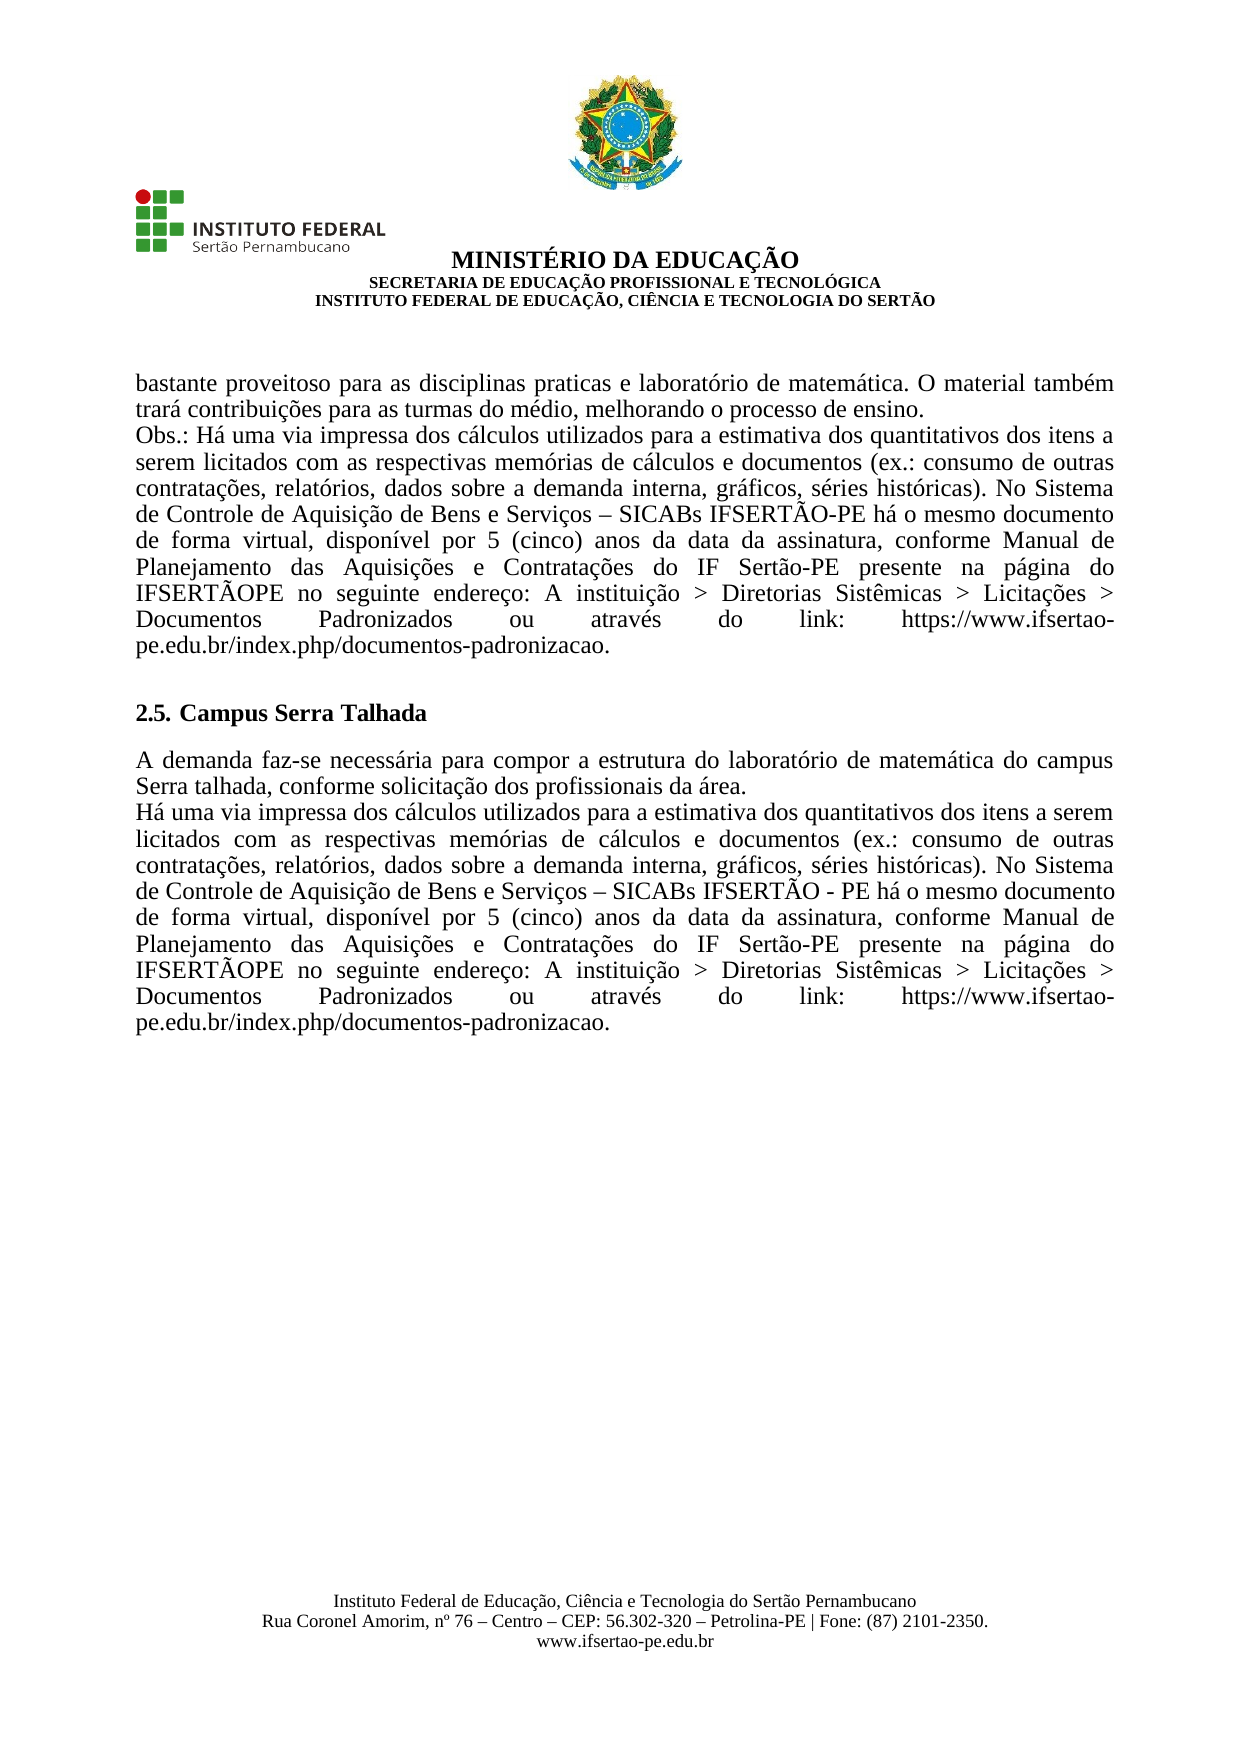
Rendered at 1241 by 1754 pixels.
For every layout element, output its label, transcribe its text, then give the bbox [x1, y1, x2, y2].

text A demanda faz-se necessária para compor a estrutura do laboratório de matemática do campus Serra talhada, conforme solicitação dos profissionais da área. [135, 748, 1115, 800]
text Há uma via impressa dos cálculos utilizados para a estimativa dos quantitativos dos itens a serem licitados com as respectivas memórias de cálculos e documentos (ex.: consumo de outras contratações, relatórios, dados sobre a demanda interna, gráficos, séries históricas). No Sistema de Controle de Aquisição de Bens e Serviços – SICABs IFSERTÃO - PE há o mesmo documento de forma virtual, disponível por 5 (cinco) anos da data da assinatura, conforme Manual de Planejamento das Aquisições e Contratações do IF Sertão-PE presente na página do IFSERTÃOPE no seguinte endereço: A instituição > Diretorias Sistêmicas > Licitações > Documentos Padronizados ou através do link: https://www.ifsertao- pe.edu.br/index.php/documentos-padronizacao. [135, 800, 1115, 1036]
picture [568, 75, 683, 190]
text bastante proveitoso para as disciplinas praticas e laboratório de matemática. O material também trará contribuições para as turmas do médio, melhorando o processo de ensino. [135, 371, 1115, 423]
list Campus Serra Talhada [135, 698, 1128, 727]
text Obs.: Há uma via impressa dos cálculos utilizados para a estimativa dos quantitativos dos itens a serem licitados com as respectivas memórias de cálculos e documentos (ex.: consumo de outras contratações, relatórios, dados sobre a demanda interna, gráficos, séries históricas). No Sistema de Controle de Aquisição de Bens e Serviços – SICABs IFSERTÃO-PE há o mesmo documento de forma virtual, disponível por 5 (cinco) anos da data da assinatura, conforme Manual de Planejamento das Aquisições e Contratações do IF Sertão-PE presente na página do IFSERTÃOPE no seguinte endereço: A instituição > Diretorias Sistêmicas > Licitações > Documentos Padronizados ou através do link: https://www.ifsertao- pe.edu.br/index.php/documentos-padronizacao. [135, 423, 1115, 659]
picture [135, 189, 386, 252]
